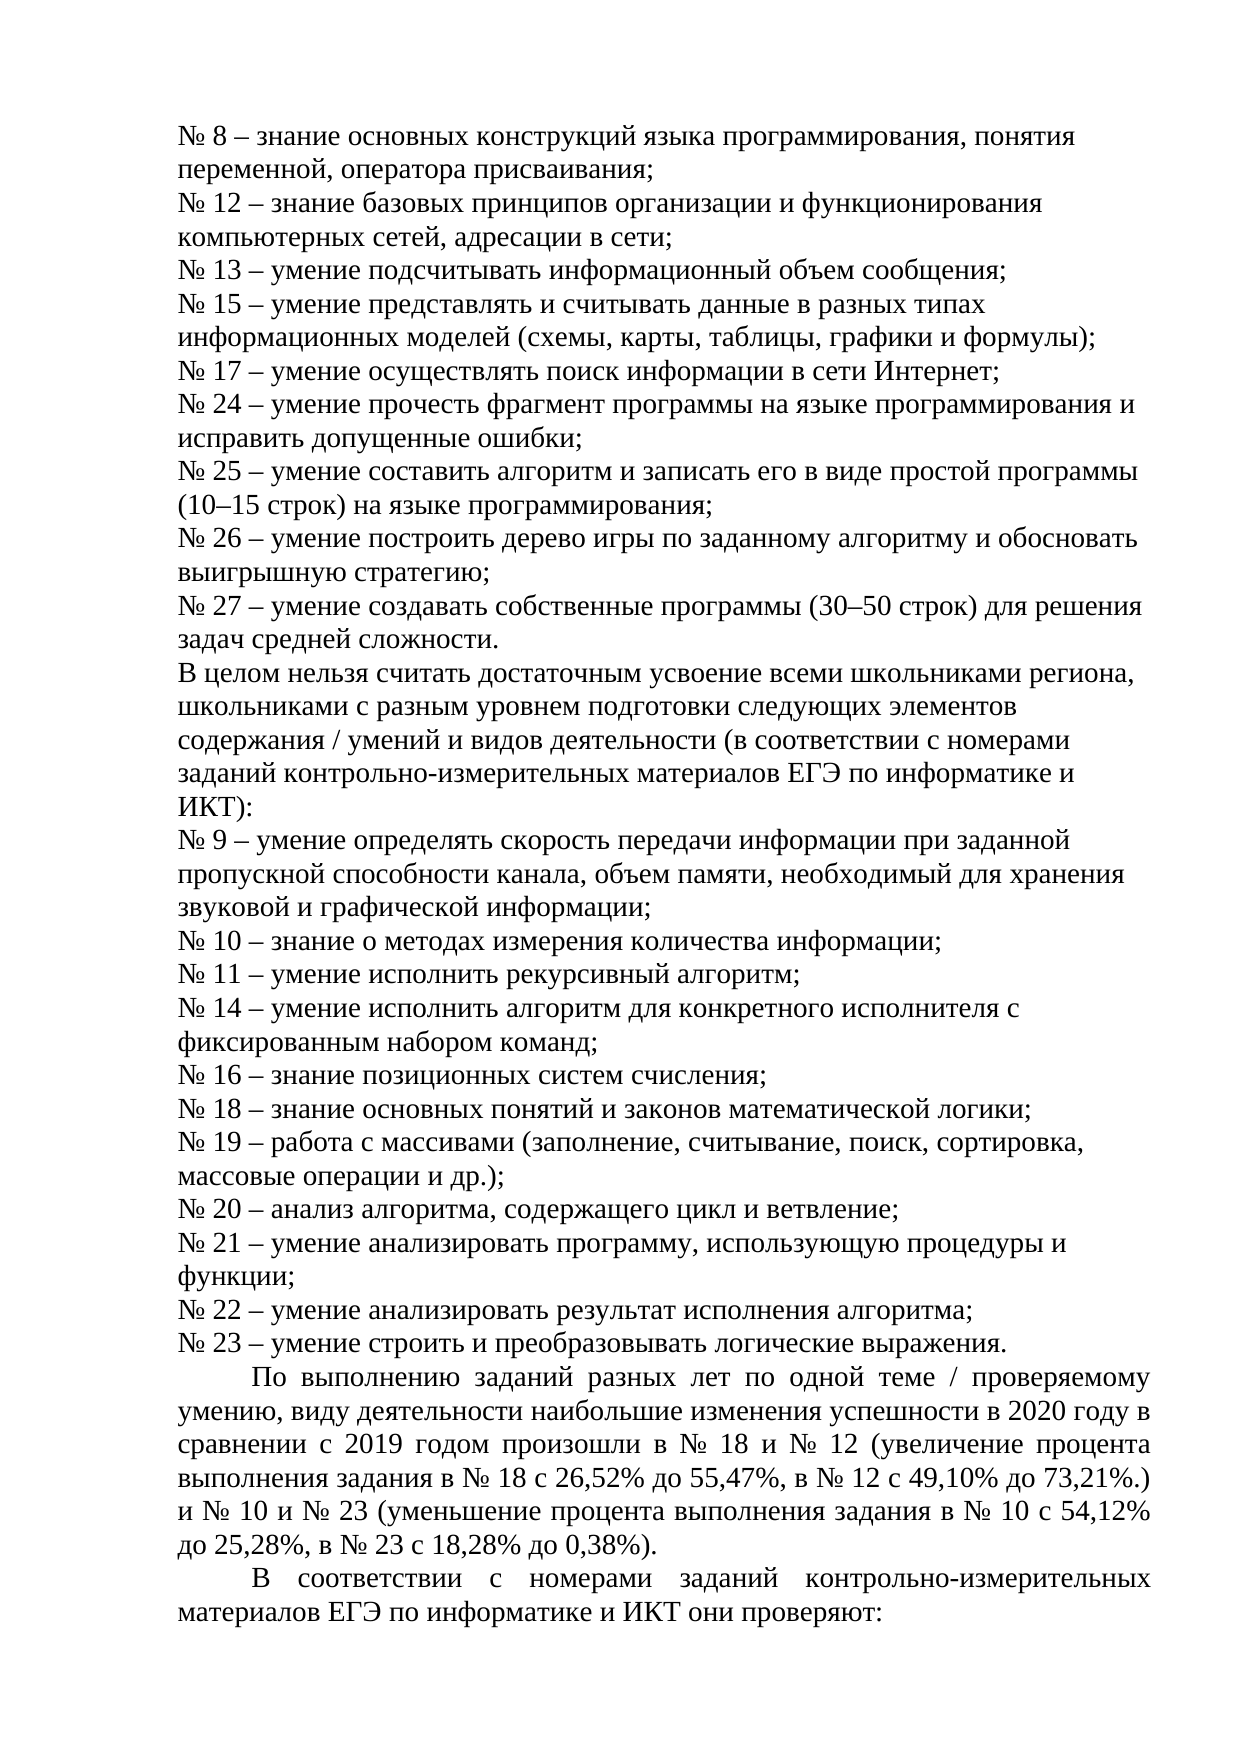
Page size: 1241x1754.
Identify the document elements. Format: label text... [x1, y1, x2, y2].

text № 24 – умение прочесть фрагмент программы на языке программирования и исправить допущенные ошибки; [177, 386, 1152, 453]
text № 23 – умение строить и преобразовывать логические выражения. [177, 1326, 1152, 1359]
text В соответствии с номерами заданий контрольно-измерительных материалов ЕГЭ по информатике и ИКТ они проверяют: [177, 1560, 1152, 1627]
text № 8 – знание основных конструкций языка программирования, понятия переменной, оператора присваивания; [177, 118, 1152, 185]
text № 21 – умение анализировать программу, использующую процедуры и функции; [177, 1225, 1152, 1292]
text № 27 – умение создавать собственные программы (30–50 строк) для решения задач средней сложности. [177, 588, 1152, 655]
text № 22 – умение анализировать результат исполнения алгоритма; [177, 1292, 1152, 1326]
text По выполнению заданий разных лет по одной теме / проверяемому умению, виду деятельности наибольшие изменения успешности в 2020 году в сравнении с 2019 годом произошли в № 18 и № 12 (увеличение процента выполнения задания в № 18 с 26,52% до 55,47%, в № 12 с 49,10% до 73,21%.) и № 10 и № 23 (уменьшение процента выполнения задания в № 10 с 54,12% до 25,28%, в № 23 с 18,28% до 0,38%). [177, 1359, 1152, 1560]
text № 16 – знание позиционных систем счисления; [177, 1057, 1152, 1091]
text № 12 – знание базовых принципов организации и функционирования компьютерных сетей, адресации в сети; [177, 185, 1152, 252]
text В целом нельзя считать достаточным усвоение всеми школьниками региона, школьниками с разным уровнем подготовки следующих элементов содержания / умений и видов деятельности (в соответствии с номерами заданий контрольно-измерительных материалов ЕГЭ по информатике и ИКТ): [177, 655, 1152, 822]
text № 25 – умение составить алгоритм и записать его в виде простой программы (10–15 строк) на языке программирования; [177, 453, 1152, 521]
text № 14 – умение исполнить алгоритм для конкретного исполнителя с фиксированным набором команд; [177, 990, 1152, 1057]
text № 26 – умение построить дерево игры по заданному алгоритму и обосновать выигрышную стратегию; [177, 521, 1152, 588]
text № 20 – анализ алгоритма, содержащего цикл и ветвление; [177, 1191, 1152, 1225]
text № 15 – умение представлять и считывать данные в разных типах информационных моделей (схемы, карты, таблицы, графики и формулы); [177, 286, 1152, 353]
text № 10 – знание о методах измерения количества информации; [177, 923, 1152, 957]
text № 19 – работа с массивами (заполнение, считывание, поиск, сортировка, массовые операции и др.); [177, 1124, 1152, 1191]
text № 13 – умение подсчитывать информационный объем сообщения; [177, 252, 1152, 286]
text № 17 – умение осуществлять поиск информации в сети Интернет; [177, 353, 1152, 386]
text № 11 – умение исполнить рекурсивный алгоритм; [177, 957, 1152, 990]
text № 18 – знание основных понятий и законов математической логики; [177, 1091, 1152, 1124]
text № 9 – умение определять скорость передачи информации при заданной пропускной способности канала, объем памяти, необходимый для хранения звуковой и графической информации; [177, 822, 1152, 923]
